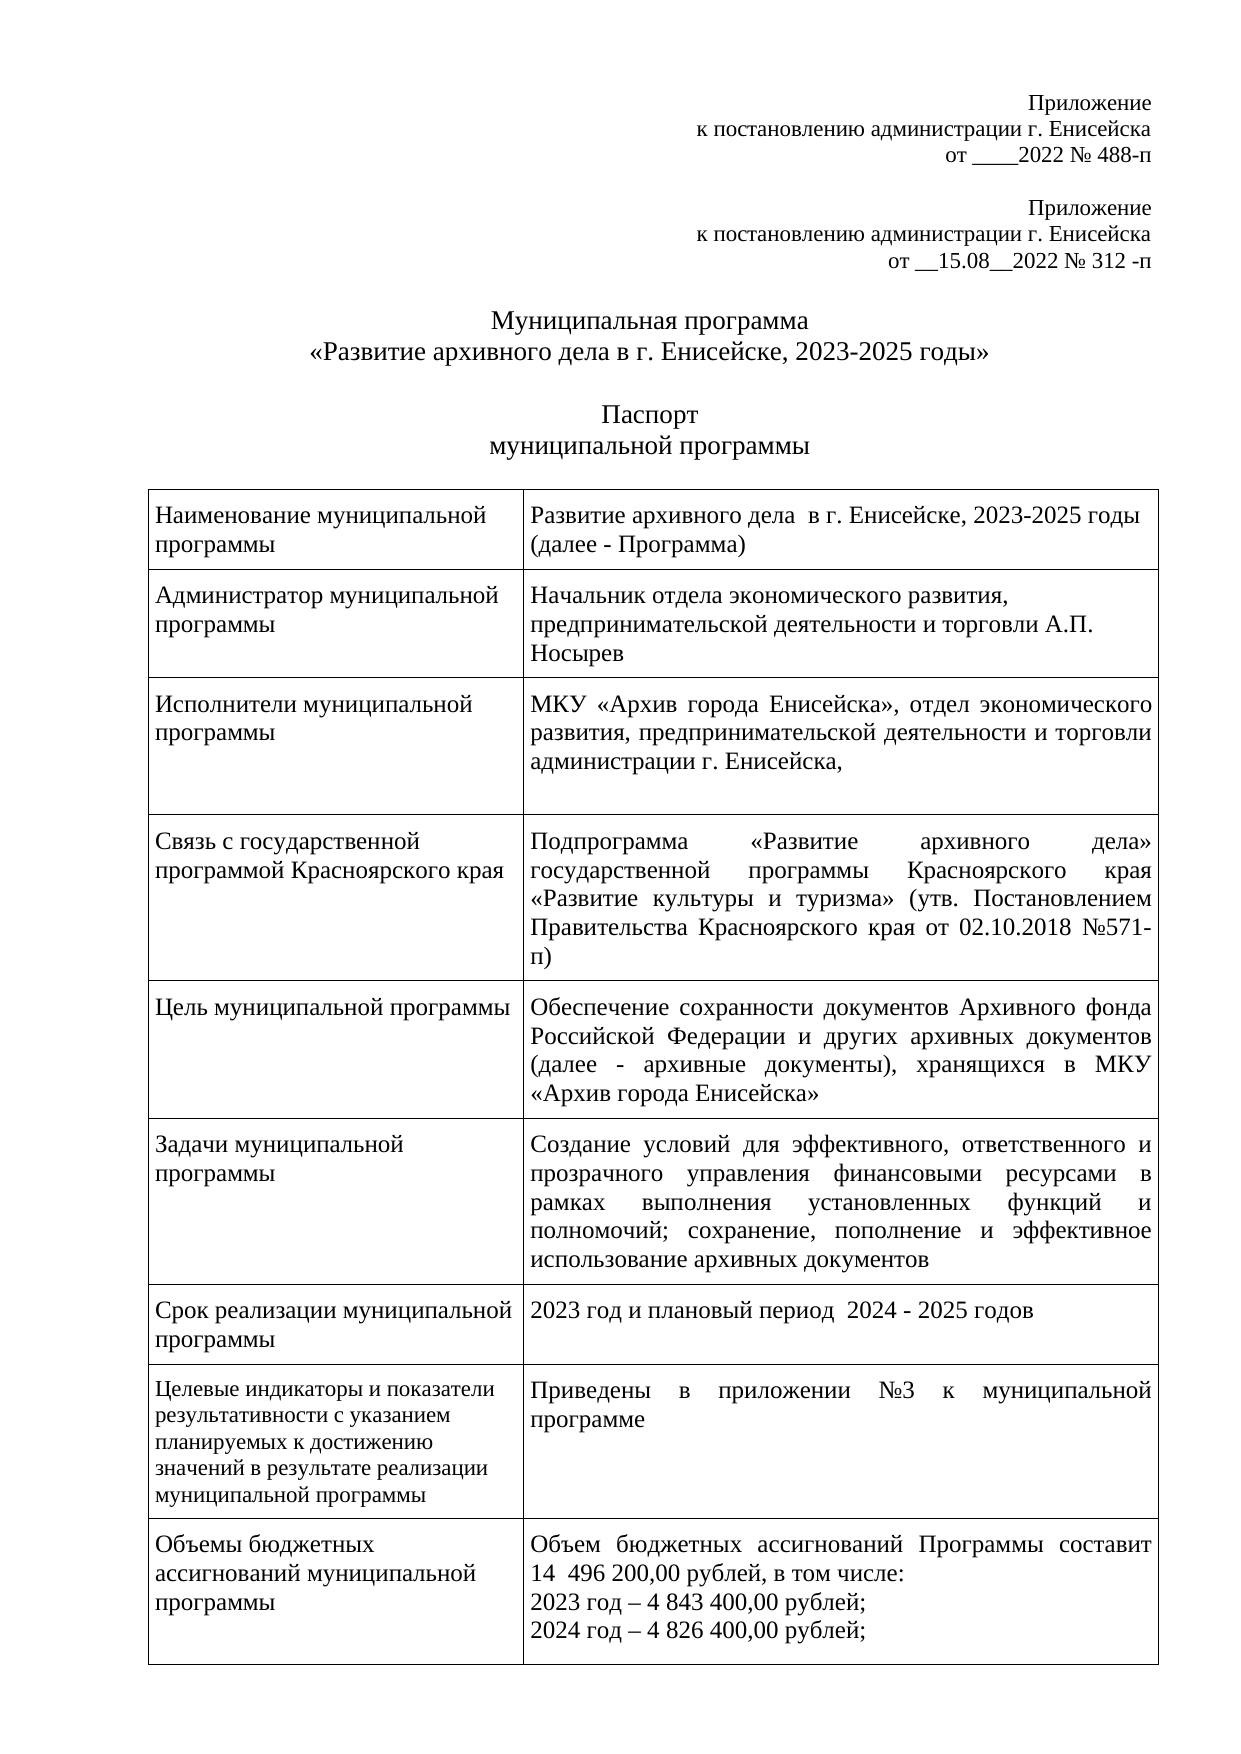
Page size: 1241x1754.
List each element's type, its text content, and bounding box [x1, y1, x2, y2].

text муниципальной программы [148, 429, 1152, 460]
table_cell Цель муниципальной программы [149, 981, 523, 1118]
table_cell Приведены в приложении №3 к муниципальной программе [524, 1365, 1158, 1518]
title от __15.08__2022 № 312 -п [148, 247, 1152, 273]
table_cell Подпрограмма «Развитие архивного дела» государственной программы Красноярского края «Развитие культуры и туризма» (утв. Постановлением Правительства Красноярского края от 02.10.2018 №571-п) [524, 815, 1158, 980]
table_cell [524, 1519, 1158, 1664]
title к постановлению администрации г. Енисейска [148, 115, 1152, 141]
table_cell Администратор муниципальной программы [149, 570, 523, 677]
table_cell Целевые индикаторы и показатели результативности с указанием планируемых к достижению значений в результате реализации муниципальной программы [149, 1365, 523, 1518]
title от ____2022 № 488-п [148, 141, 1152, 168]
table_cell Начальник отдела экономического развития, предпринимательской деятельности и торговли А.П. Носырев [524, 570, 1158, 677]
title Приложение [148, 194, 1152, 220]
table_header Развитие архивного дела в г. Енисейске, 2023-2025 годы (далее - Программа) [524, 490, 1158, 568]
text Паспорт [148, 398, 1152, 429]
table_cell Обеспечение сохранности документов Архивного фонда Российской Федерации и других архивных документов (далее - архивные документы), хранящихся в МКУ «Архив города Енисейска» [524, 981, 1158, 1118]
table_cell Срок реализации муниципальной программы [149, 1285, 523, 1363]
table_cell Исполнители муниципальной программы [149, 678, 523, 814]
table_cell МКУ «Архив города Енисейска», отдел экономического развития, предпринимательской деятельности и торговли администрации г. Енисейска, [524, 678, 1158, 814]
title Муниципальная программа [148, 304, 1152, 335]
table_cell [149, 1519, 523, 1664]
table_cell Связь с государственной программой Красноярского края [149, 815, 523, 980]
table_cell 2023 год и плановый период 2024 - 2025 годов [524, 1285, 1158, 1363]
table_header Наименование муниципальной программы [149, 490, 523, 568]
title Приложение [148, 89, 1152, 115]
title к постановлению администрации г. Енисейска [148, 220, 1152, 247]
table_cell Создание условий для эффективного, ответственного и прозрачного управления финансовыми ресурсами в рамках выполнения установленных функций и полномочий; сохранение, пополнение и эффективное использование архивных документов [524, 1119, 1158, 1284]
title «Развитие архивного дела в г. Енисейске, 2023-2025 годы» [148, 335, 1152, 367]
table_cell Задачи муниципальной программы [149, 1119, 523, 1284]
